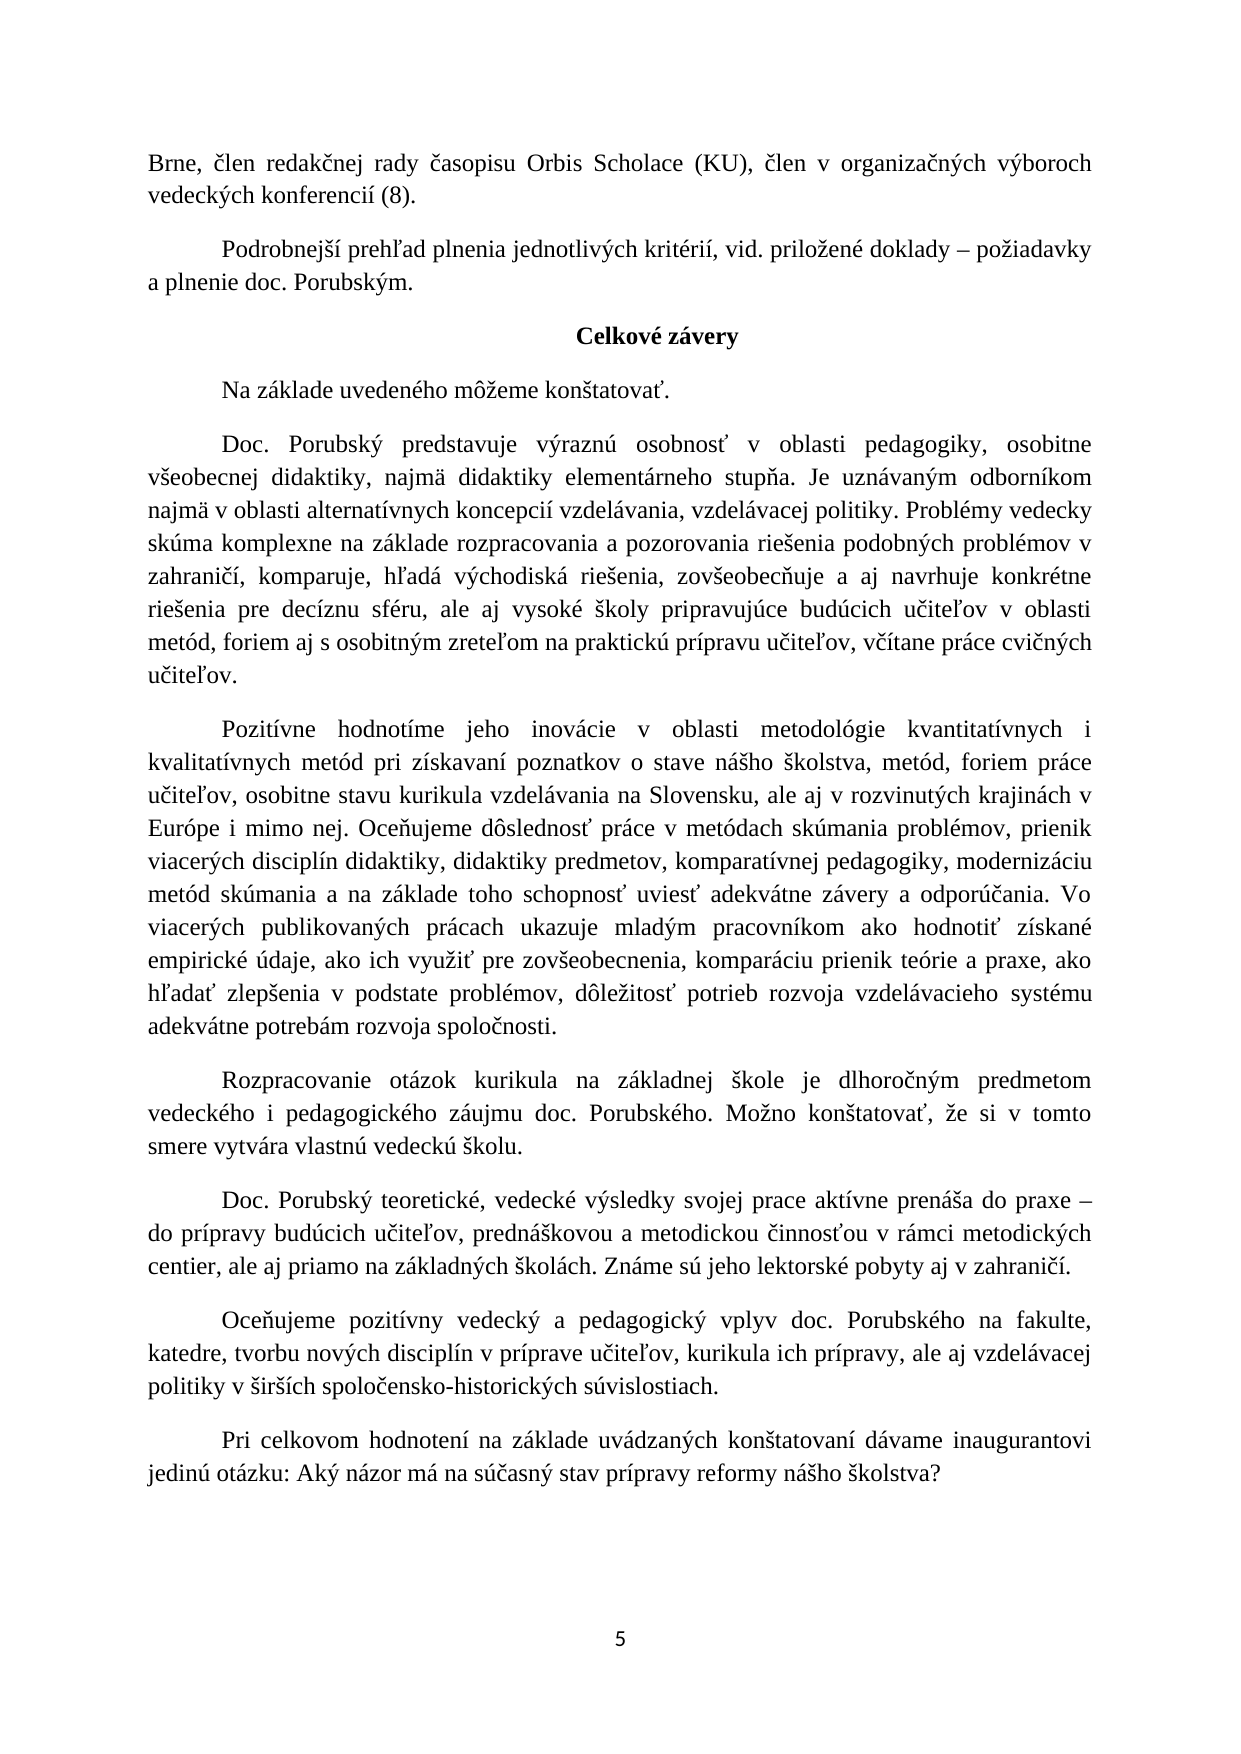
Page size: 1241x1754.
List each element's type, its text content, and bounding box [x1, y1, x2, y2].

text Pri celkovom hodnotení na základe uvádzaných konštatovaní dávame inaugurantovi jedinú otázku: Aký názor má na súčasný stav prípravy reformy nášho školstva? [148, 1425, 1093, 1487]
text Doc. Porubský teoretické, vedecké výsledky svojej prace aktívne prenáša do praxe – do prípravy budúcich učiteľov, prednáškovou a metodickou činnosťou v rámci metodických centier, ale aj priamo na základných školách. Známe sú jeho lektorské pobyty aj v zahraničí. [148, 1185, 1093, 1280]
text Doc. Porubský predstavuje výraznú osobnosť v oblasti pedagogiky, osobitne všeobecnej didaktiky, najmä didaktiky elementárneho stupňa. Je uznávaným odborníkom najmä v oblasti alternatívnych koncepcií vzdelávania, vzdelávacej politiky. Problémy vedecky skúma komplexne na základe rozpracovania a pozorovania riešenia podobných problémov v zahraničí, komparuje, hľadá východiská riešenia, zovšeobecňuje a aj navrhuje konkrétne riešenia pre decíznu sféru, ale aj vysoké školy pripravujúce budúcich učiteľov v oblasti metód, foriem aj s osobitným zreteľom na praktickú prípravu učiteľov, včítane práce cvičných učiteľov. [148, 429, 1093, 689]
text Rozpracovanie otázok kurikula na základnej škole je dlhoročným predmetom vedeckého i pedagogického záujmu doc. Porubského. Možno konštatovať, že si v tomto smere vytvára vlastnú vedeckú školu. [148, 1065, 1093, 1160]
text Celkové závery [148, 321, 1093, 350]
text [148, 148, 1093, 209]
text Podrobnejší prehľad plnenia jednotlivých kritérií, vid. priložené doklady – požiadavky a plnenie doc. Porubským. [148, 234, 1093, 296]
text Pozitívne hodnotíme jeho inovácie v oblasti metodológie kvantitatívnych i kvalitatívnych metód pri získavaní poznatkov o stave nášho školstva, metód, foriem práce učiteľov, osobitne stavu kurikula vzdelávania na Slovensku, ale aj v rozvinutých krajinách v Európe i mimo nej. Oceňujeme dôslednosť práce v metódach skúmania problémov, prienik viacerých disciplín didaktiky, didaktiky predmetov, komparatívnej pedagogiky, modernizáciu metód skúmania a na základe toho schopnosť uviesť adekvátne závery a odporúčania. Vo viacerých publikovaných prácach ukazuje mladým pracovníkom ako hodnotiť získané empirické údaje, ako ich využiť pre zovšeobecnenia, komparáciu prienik teórie a praxe, ako hľadať zlepšenia v podstate problémov, dôležitosť potrieb rozvoja vzdelávacieho systému adekvátne potrebám rozvoja spoločnosti. [148, 714, 1093, 1040]
text Oceňujeme pozitívny vedecký a pedagogický vplyv doc. Porubského na fakulte, katedre, tvorbu nových disciplín v príprave učiteľov, kurikula ich prípravy, ale aj vzdelávacej politiky v širších spoločensko-historických súvislostiach. [148, 1305, 1093, 1400]
text Na základe uvedeného môžeme konštatovať. [148, 375, 1093, 404]
